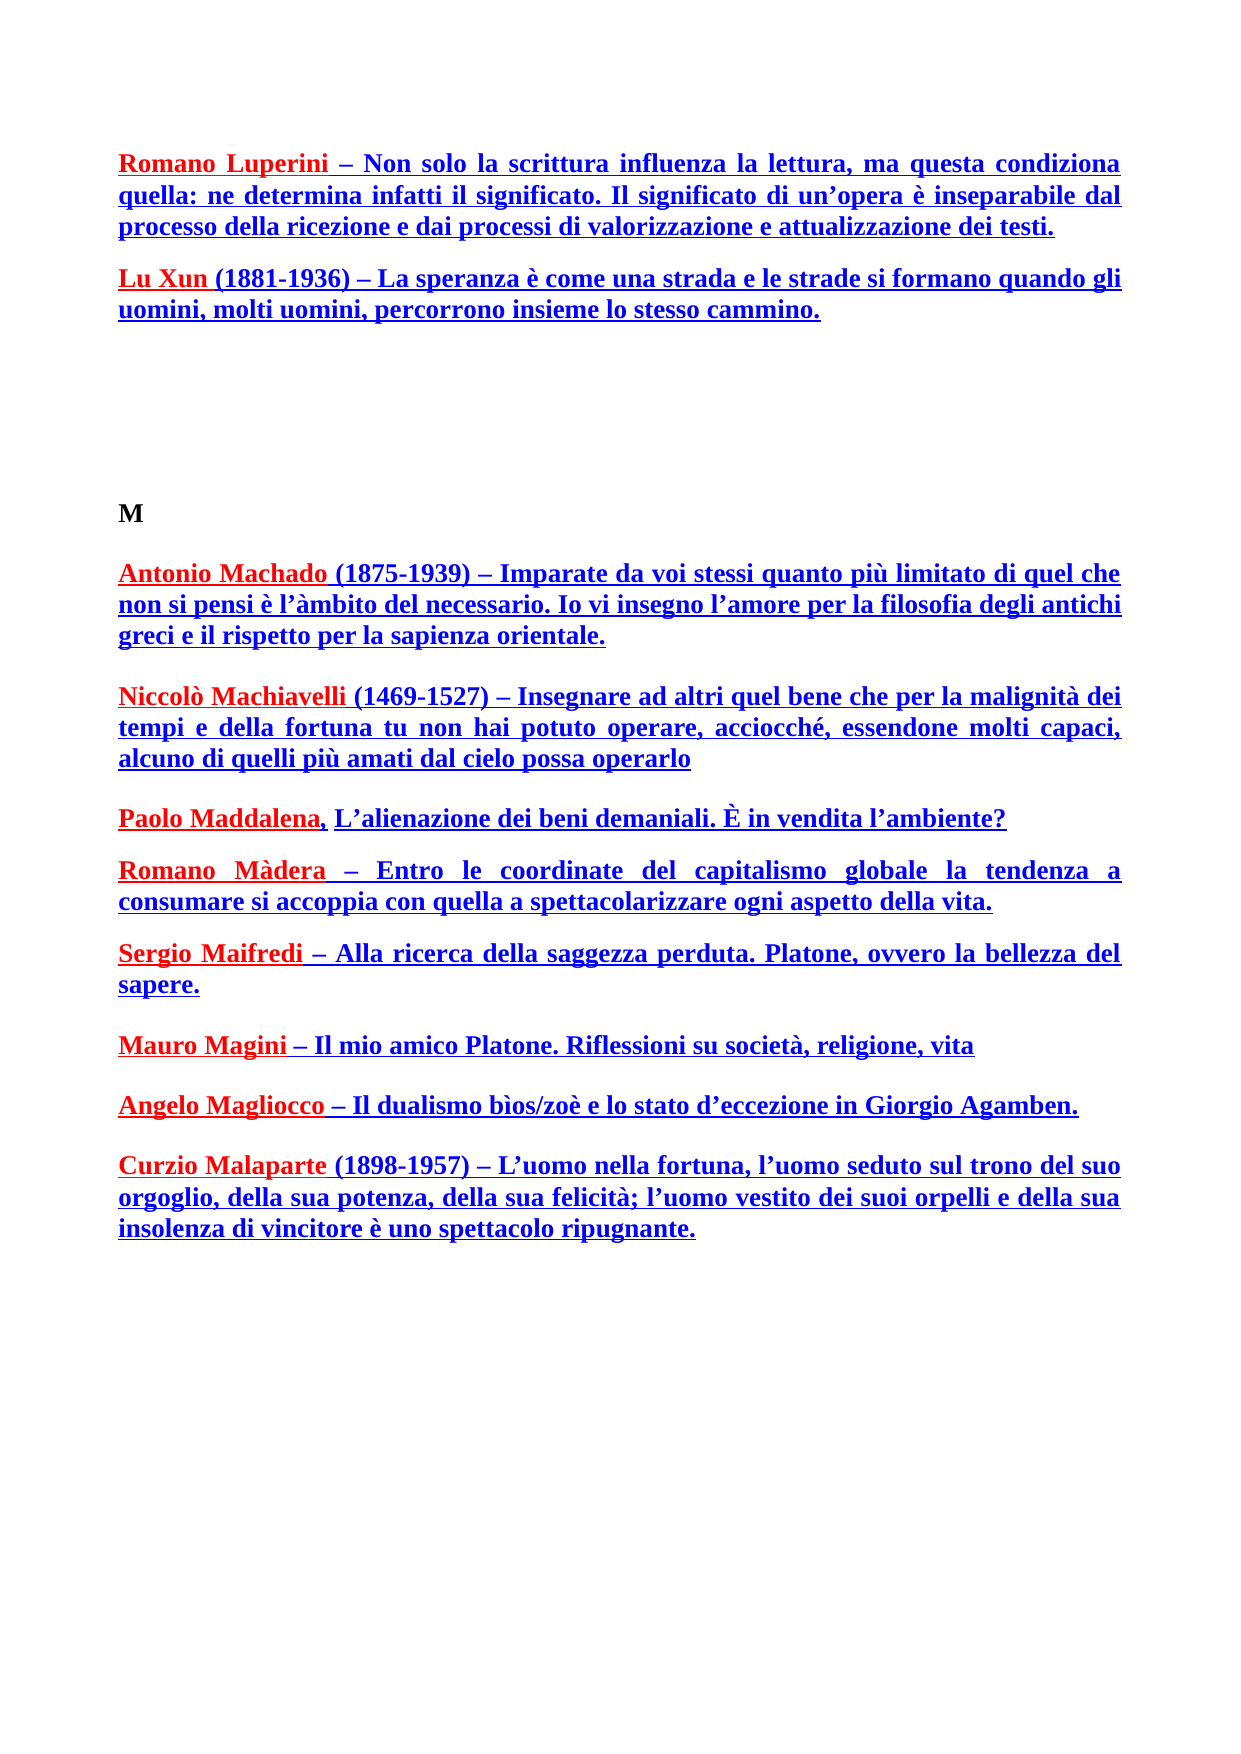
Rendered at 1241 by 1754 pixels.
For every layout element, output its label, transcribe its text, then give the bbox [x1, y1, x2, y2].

subtitle Lu Xun (1881-1936) – La speranza è come una strada e le strade si formano quando gli uomini, molti uomini, percorrono insieme lo stesso cammino. [118, 291, 1122, 324]
subtitle Mauro Magini – Il mio amico Platone. Riflessioni su società, religione, vita [118, 1029, 1122, 1060]
subtitle Sergio Maifredi – Alla ricerca della saggezza perduta. Platone, ovvero la bellezza del sapere. [118, 966, 1122, 1000]
subtitle Niccolò Machiavelli (1469-1527) – Insegnare ad altri quel bene che per la malignità dei tempi e della fortuna tu non hai potuto operare, acciocché, essendone molti capaci, alcuno di quelli più amati dal cielo possa operarlo [118, 680, 1122, 707]
text Romano Màdera – Entro le coordinate del capitalismo globale la tendenza a consumare si accoppia con quella a spettacolarizzare ogni aspetto della vita. [118, 883, 1122, 917]
subtitle Antonio Machado (1875-1939) – Imparate da voi stessi quanto più limitato di quel che non si pensi è l’àmbito del necessario. Io vi insegno l’amore per la filosofia degli antichi greci e il rispetto per la sapienza orientale. [118, 617, 1122, 651]
subtitle Sergio Maifredi – Alla ricerca della saggezza perduta. Platone, ovvero la bellezza del sapere. [118, 937, 1122, 964]
text Romano Màdera – Entro le coordinate del capitalismo globale la tendenza a consumare si accoppia con quella a spettacolarizzare ogni aspetto della vita. [118, 854, 1122, 881]
subtitle Curzio Malaparte (1898-1957) – L’uomo nella fortuna, l’uomo seduto sul trono del suo orgoglio, della sua potenza, della sua felicità; l’uomo vestito dei suoi orpelli e della sua insolenza di vincitore è uno spettacolo ripugnante. [118, 1149, 1122, 1243]
subtitle Niccolò Machiavelli (1469-1527) – Insegnare ad altri quel bene che per la malignità dei tempi e della fortuna tu non hai potuto operare, acciocché, essendone molti capaci, alcuno di quelli più amati dal cielo possa operarlo [118, 708, 1122, 738]
text Romano Luperini – Non solo la scrittura influenza la lettura, ma questa condiziona quella: ne determina infatti il significato. Il significato di un’opera è inseparabile dal processo della ricezione e dai processi di valorizzazione e attualizzazione dei testi. [118, 207, 1122, 241]
subtitle M [118, 497, 1122, 528]
subtitle Lu Xun (1881-1936) – La speranza è come una strada e le strade si formano quando gli uomini, molti uomini, percorrono insieme lo stesso cammino. [118, 262, 1122, 289]
subtitle Antonio Machado (1875-1939) – Imparate da voi stessi quanto più limitato di quel che non si pensi è l’àmbito del necessario. Io vi insegno l’amore per la filosofia degli antichi greci e il rispetto per la sapienza orientale. [118, 557, 1122, 615]
text Romano Luperini – Non solo la scrittura influenza la lettura, ma questa condiziona quella: ne determina infatti il significato. Il significato di un’opera è inseparabile dal processo della ricezione e dai processi di valorizzazione e attualizzazione dei testi. [118, 148, 1122, 206]
subtitle Niccolò Machiavelli (1469-1527) – Insegnare ad altri quel bene che per la malignità dei tempi e della fortuna tu non hai potuto operare, acciocché, essendone molti capaci, alcuno di quelli più amati dal cielo possa operarlo [118, 739, 1122, 773]
text Angelo Magliocco – Il dualismo bìos/zoè e lo stato d’eccezione in Giorgio Agamben. [118, 1089, 1122, 1120]
subtitle Paolo Maddalena, L’alienazione dei beni demaniali. È in vendita l’ambiente? [118, 802, 1122, 833]
